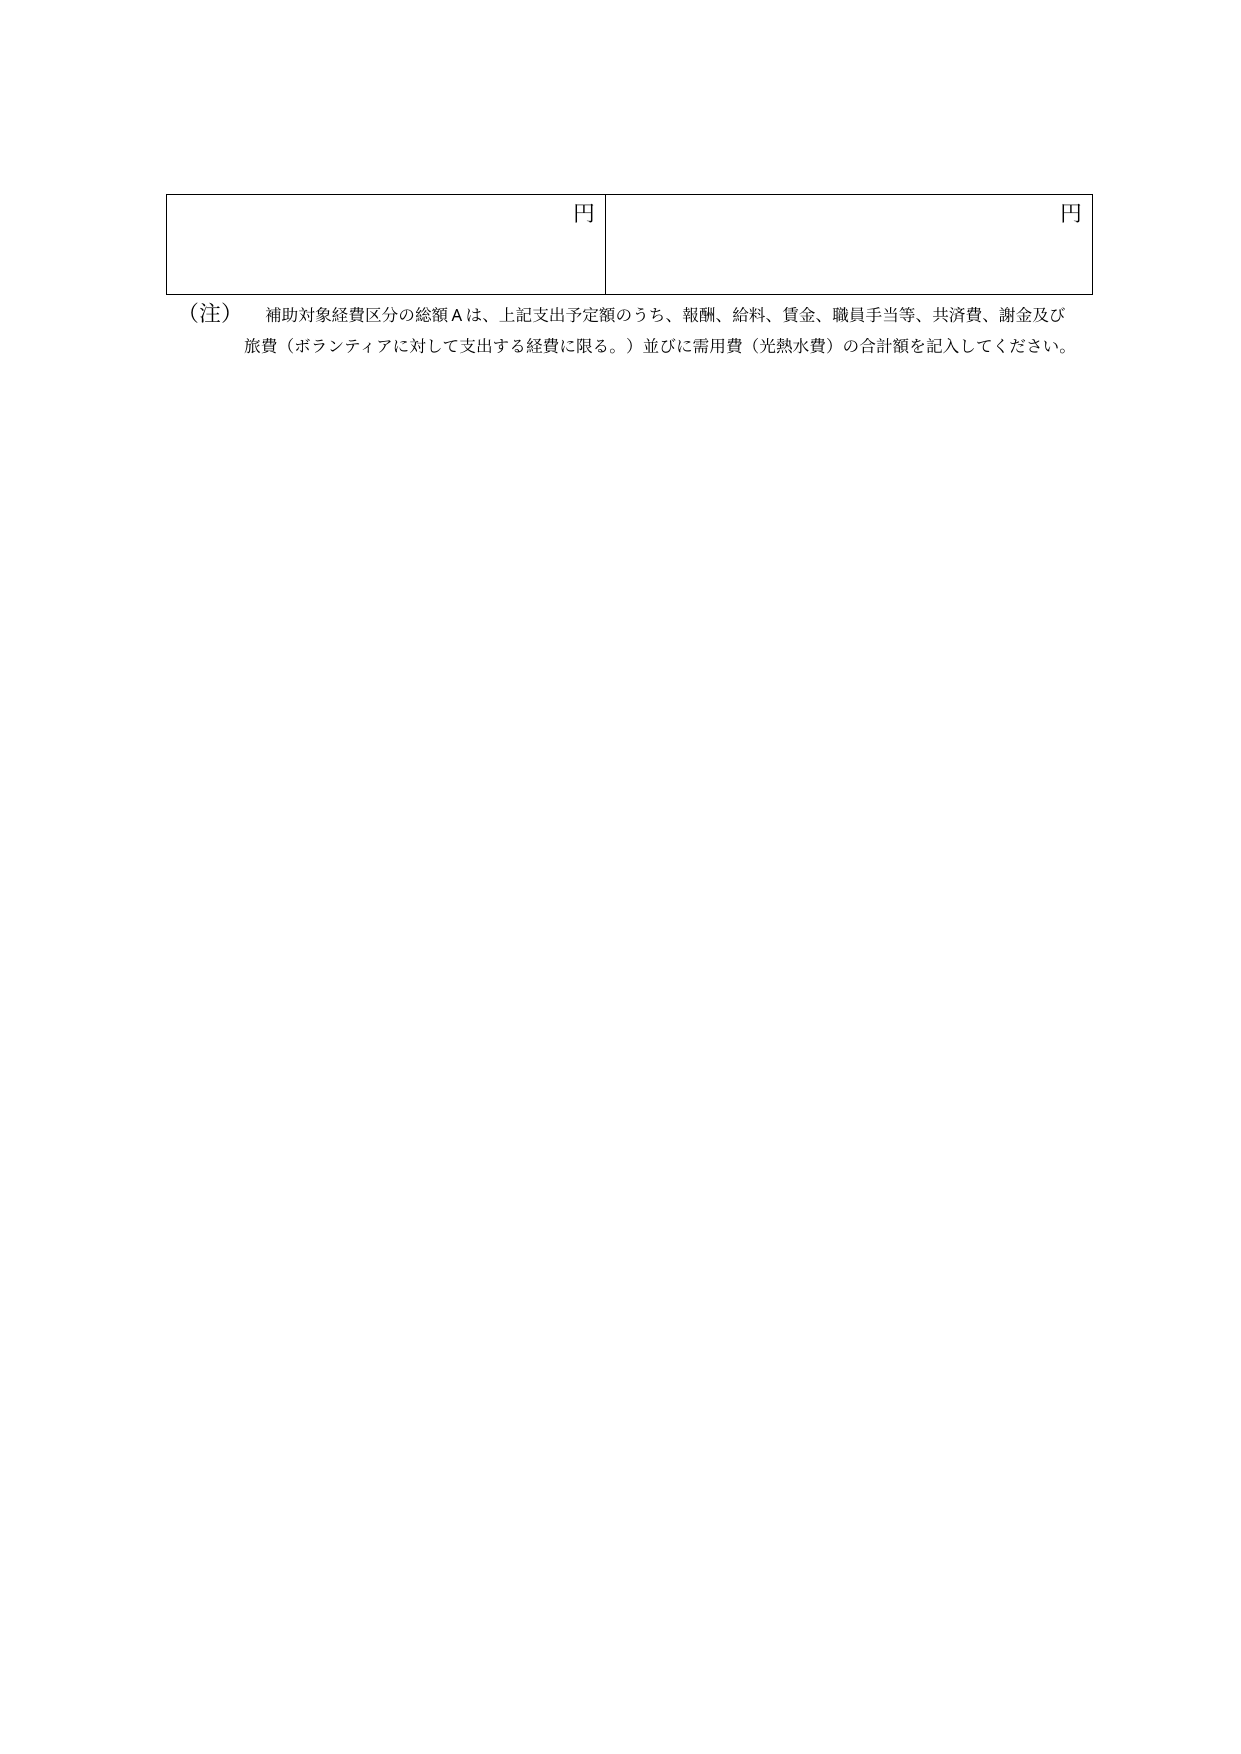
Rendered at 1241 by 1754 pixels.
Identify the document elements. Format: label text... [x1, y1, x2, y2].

text （注） 補助対象経費区分の総額Aは、上記支出予定額のうち、報酬、給料、賃金、職員手当等、共済費、謝金及び [177, 295, 1092, 328]
text 旅費（ボランティアに対して支出する経費に限る。）並びに需用費（光熱水費）の合計額を記入してください。 [177, 328, 1092, 362]
table_cell 円 [606, 195, 1092, 294]
table_cell 円 [167, 195, 605, 294]
